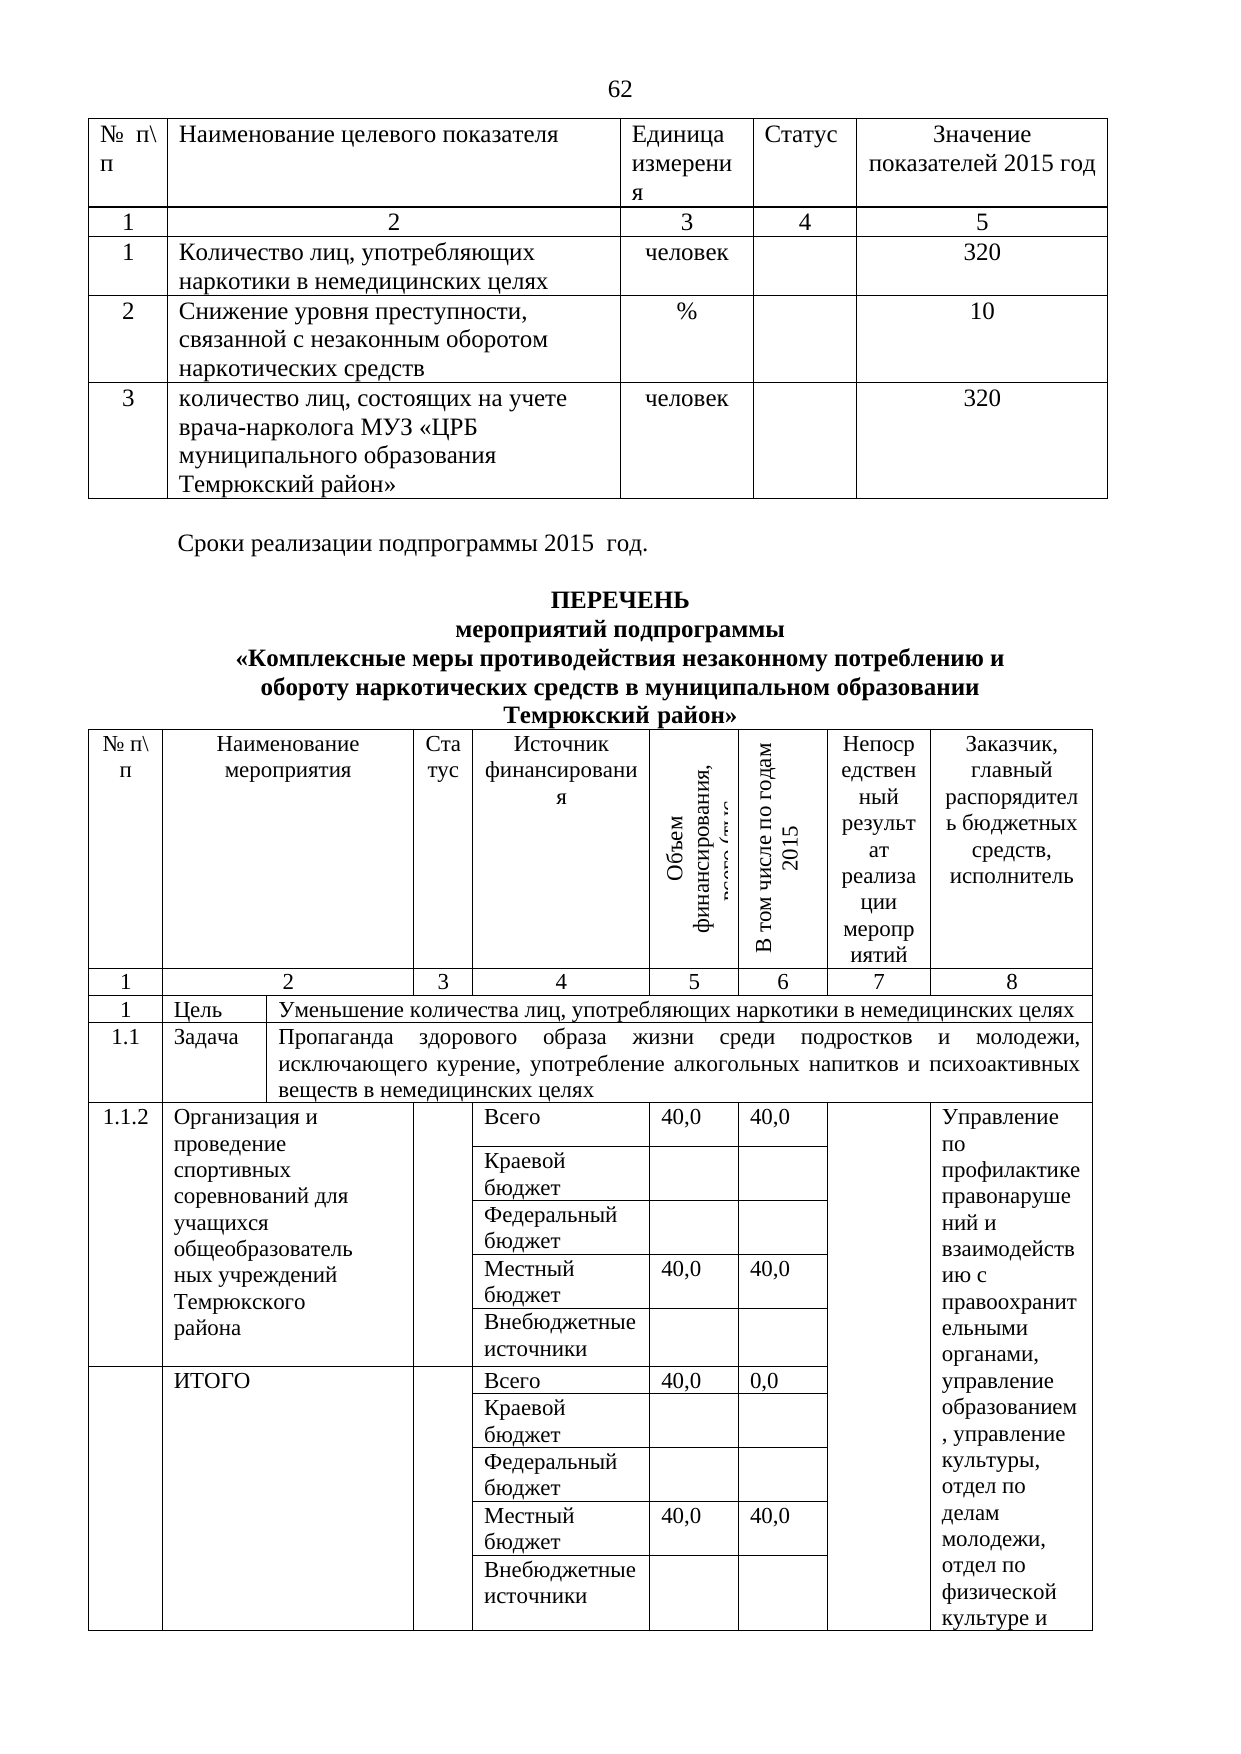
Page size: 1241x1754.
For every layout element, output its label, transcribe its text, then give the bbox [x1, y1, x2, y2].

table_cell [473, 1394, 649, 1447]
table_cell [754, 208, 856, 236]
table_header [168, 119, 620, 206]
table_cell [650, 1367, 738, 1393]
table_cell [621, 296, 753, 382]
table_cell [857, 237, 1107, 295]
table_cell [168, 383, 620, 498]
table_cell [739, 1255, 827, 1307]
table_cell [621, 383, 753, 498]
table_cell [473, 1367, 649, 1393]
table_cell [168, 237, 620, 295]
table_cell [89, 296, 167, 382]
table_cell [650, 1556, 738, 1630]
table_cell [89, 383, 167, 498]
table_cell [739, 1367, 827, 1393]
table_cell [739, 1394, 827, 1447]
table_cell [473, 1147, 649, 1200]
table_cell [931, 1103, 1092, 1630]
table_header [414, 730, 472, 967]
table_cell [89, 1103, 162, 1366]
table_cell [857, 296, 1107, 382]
text «Комплексные меры противодействия незаконному потреблению и [118, 643, 1122, 672]
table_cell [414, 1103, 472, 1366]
text Сроки реализации подпрограммы 2015 год. [118, 528, 1122, 557]
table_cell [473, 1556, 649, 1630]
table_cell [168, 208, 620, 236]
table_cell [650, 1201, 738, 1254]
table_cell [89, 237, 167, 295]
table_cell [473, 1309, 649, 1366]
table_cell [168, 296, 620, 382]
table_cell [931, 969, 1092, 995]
text Темрюкский район» [118, 700, 1122, 729]
text ПЕРЕЧЕНЬ [118, 585, 1122, 614]
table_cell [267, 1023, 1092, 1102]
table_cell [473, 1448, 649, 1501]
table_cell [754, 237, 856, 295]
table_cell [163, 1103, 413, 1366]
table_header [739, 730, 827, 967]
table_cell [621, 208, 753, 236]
text обороту наркотических средств в муниципальном образовании [118, 672, 1122, 700]
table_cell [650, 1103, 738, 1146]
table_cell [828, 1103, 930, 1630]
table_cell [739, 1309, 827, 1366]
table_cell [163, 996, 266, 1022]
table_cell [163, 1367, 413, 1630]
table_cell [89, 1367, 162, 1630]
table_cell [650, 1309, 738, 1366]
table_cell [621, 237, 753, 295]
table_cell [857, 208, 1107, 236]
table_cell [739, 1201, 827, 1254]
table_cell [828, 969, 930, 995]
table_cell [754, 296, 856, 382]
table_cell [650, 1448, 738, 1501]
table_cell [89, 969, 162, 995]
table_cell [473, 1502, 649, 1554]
text мероприятий подпрограммы [118, 614, 1122, 643]
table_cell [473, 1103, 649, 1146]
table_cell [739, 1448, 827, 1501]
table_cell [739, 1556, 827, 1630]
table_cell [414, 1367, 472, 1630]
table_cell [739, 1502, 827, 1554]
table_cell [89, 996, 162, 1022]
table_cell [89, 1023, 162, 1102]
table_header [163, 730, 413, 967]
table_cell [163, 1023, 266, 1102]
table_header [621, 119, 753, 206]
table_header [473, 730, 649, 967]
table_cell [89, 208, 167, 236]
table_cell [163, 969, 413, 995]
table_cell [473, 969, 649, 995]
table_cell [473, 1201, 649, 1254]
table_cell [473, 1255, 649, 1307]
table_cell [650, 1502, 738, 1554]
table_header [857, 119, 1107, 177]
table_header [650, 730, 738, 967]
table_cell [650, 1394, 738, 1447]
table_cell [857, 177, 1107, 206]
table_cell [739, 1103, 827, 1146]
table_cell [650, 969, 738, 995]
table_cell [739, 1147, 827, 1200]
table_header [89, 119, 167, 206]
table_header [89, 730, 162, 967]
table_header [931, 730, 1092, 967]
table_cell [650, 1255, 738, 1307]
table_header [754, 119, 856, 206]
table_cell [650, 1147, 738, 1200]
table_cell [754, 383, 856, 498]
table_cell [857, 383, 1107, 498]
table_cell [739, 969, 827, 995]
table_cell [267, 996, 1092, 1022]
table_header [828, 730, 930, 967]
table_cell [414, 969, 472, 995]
